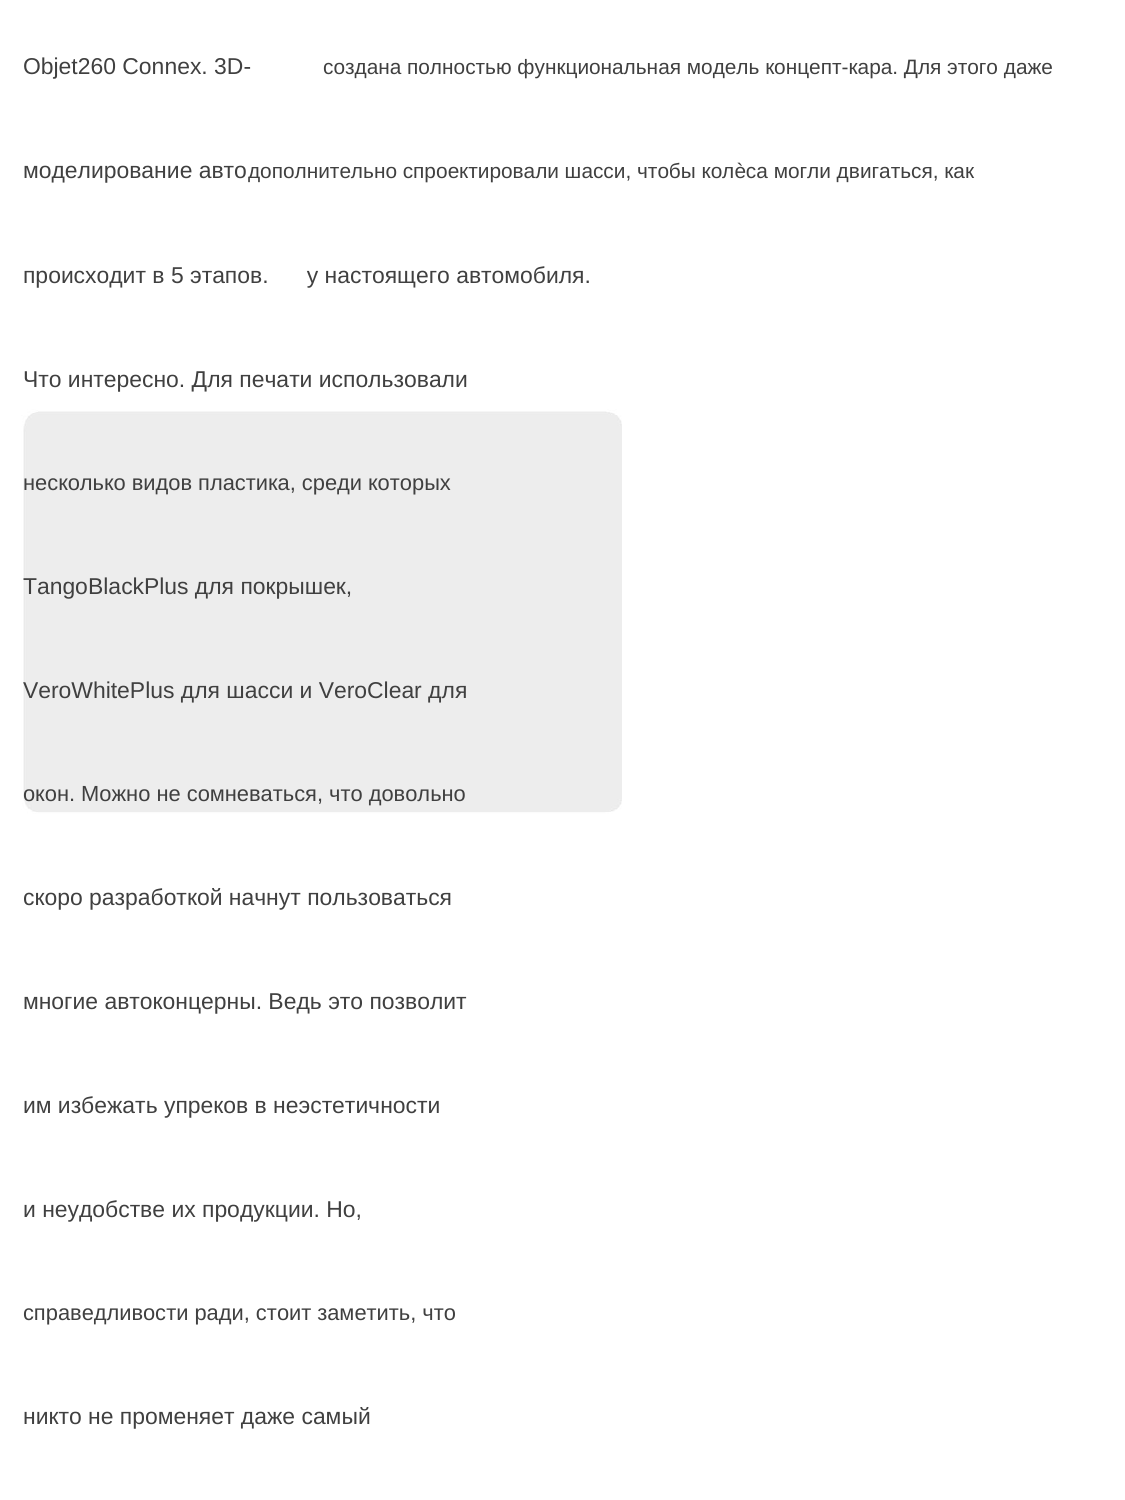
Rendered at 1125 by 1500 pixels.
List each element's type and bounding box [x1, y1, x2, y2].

picture [21, 409, 624, 814]
